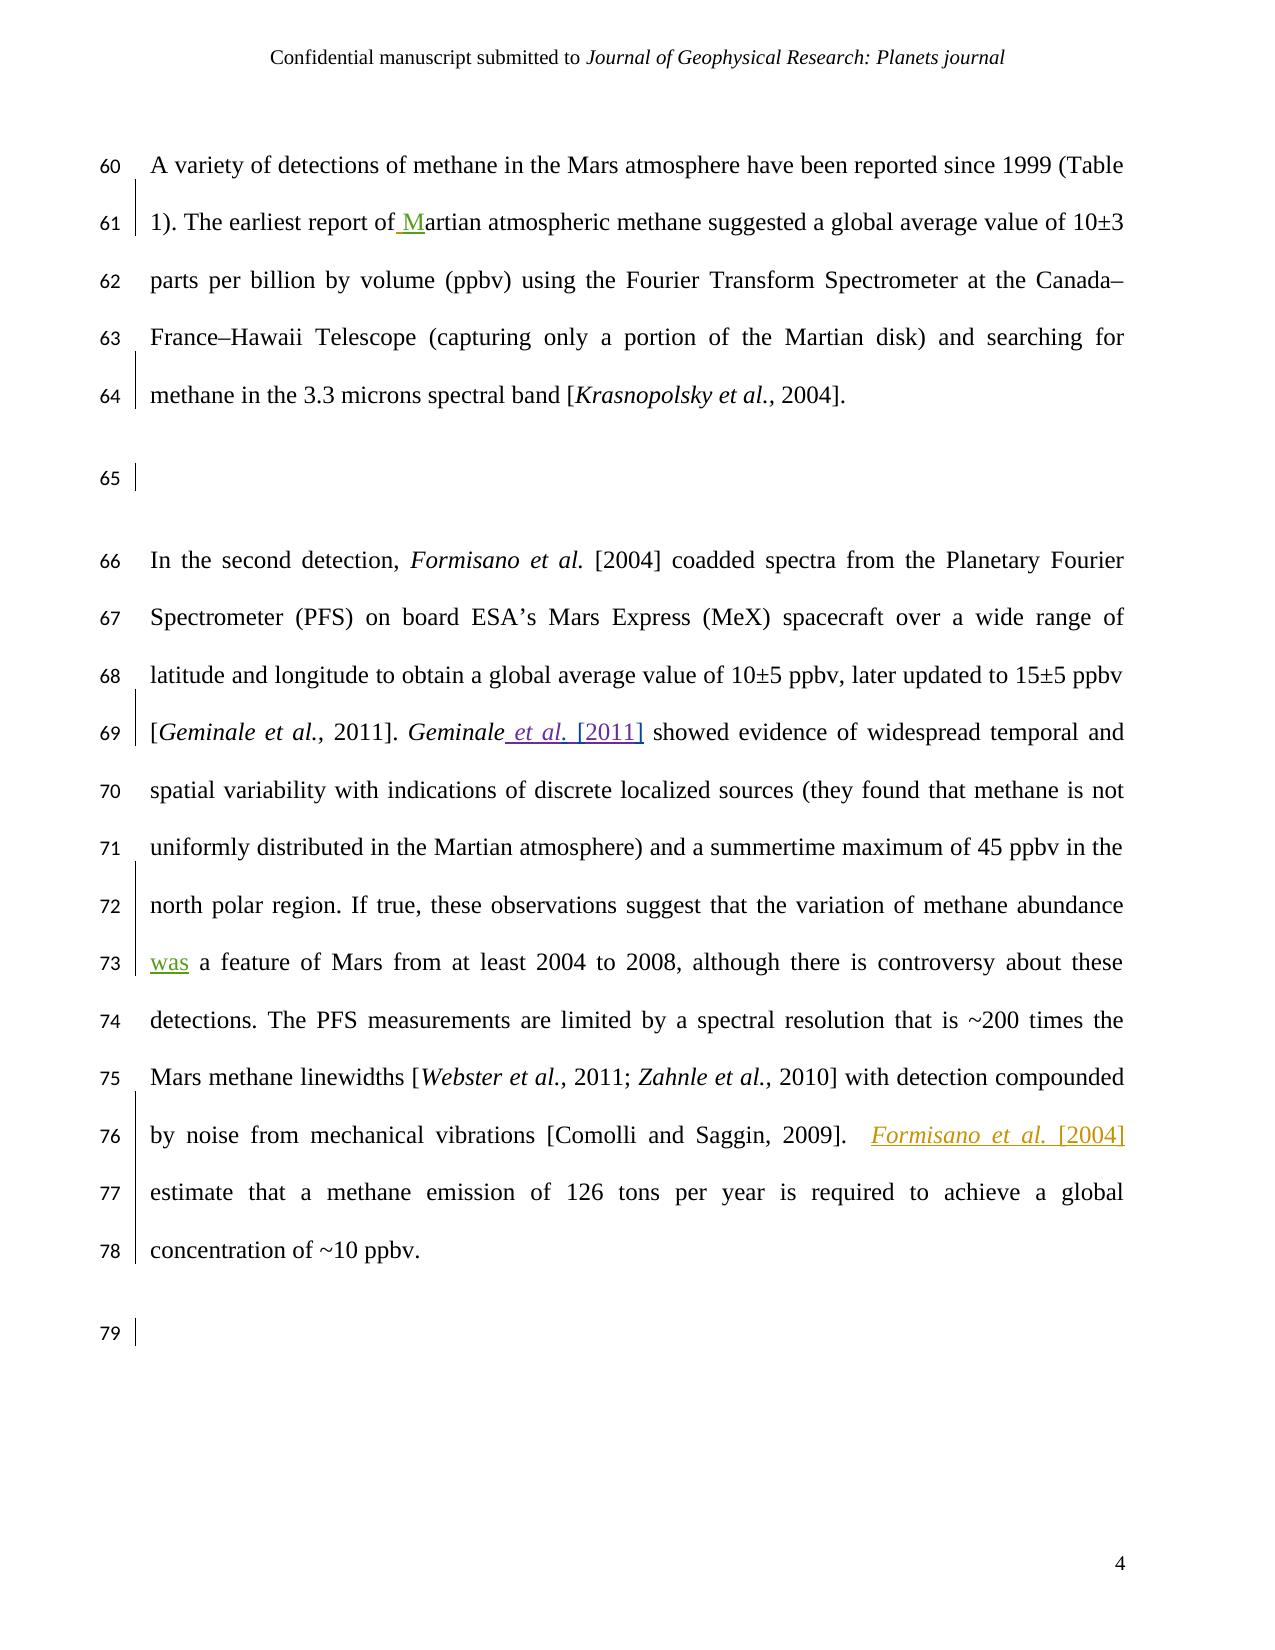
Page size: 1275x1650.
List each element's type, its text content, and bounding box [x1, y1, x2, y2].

subtitle In the second detection, Formisano et al. [2004] coadded spectra from the Planetary Fourier Spectrometer (PFS) on board ESA’s Mars Express (MeX) spacecraft over a wide range of latitude and longitude to obtain a global average value of 10±5 ppbv, later updated to 15±5 ppbv [Geminale et al., 2011]. Geminale showed evidence of widespread temporal and spatial variability with indications of discrete localized sources (they found that methane is not uniformly distributed in the Martian atmosphere) and a summertime maximum of 45 ppbv in the north polar region. If true, these observations suggest that the variation of methane abundance a feature of Mars from at least 2004 to 2008, although there is controversy about these detections. The PFS measurements are limited by a spectral resolution that is ~200 times the Mars methane linewidths [Webster et al., 2011; Zahnle et al., 2010] with detection compounded by noise from mechanical vibrations [Comolli and Saggin, 2009]. estimate that a methane emission of 126 tons per year is required to achieve a global concentration of ~10 ppbv. [150, 545, 1125, 1264]
subtitle A variety of detections of methane in the Mars atmosphere have been reported since 1999 (Table 1). The earliest report ofartian atmospheric methane suggested a global average value of 10±3 parts per billion by volume (ppbv) using the Fourier Transform Spectrometer at the Canada–France–Hawaii Telescope (capturing only a portion of the Martian disk) and searching for methane in the 3.3 microns spectral band [Krasnopolsky et al., 2004]. [150, 150, 1125, 409]
